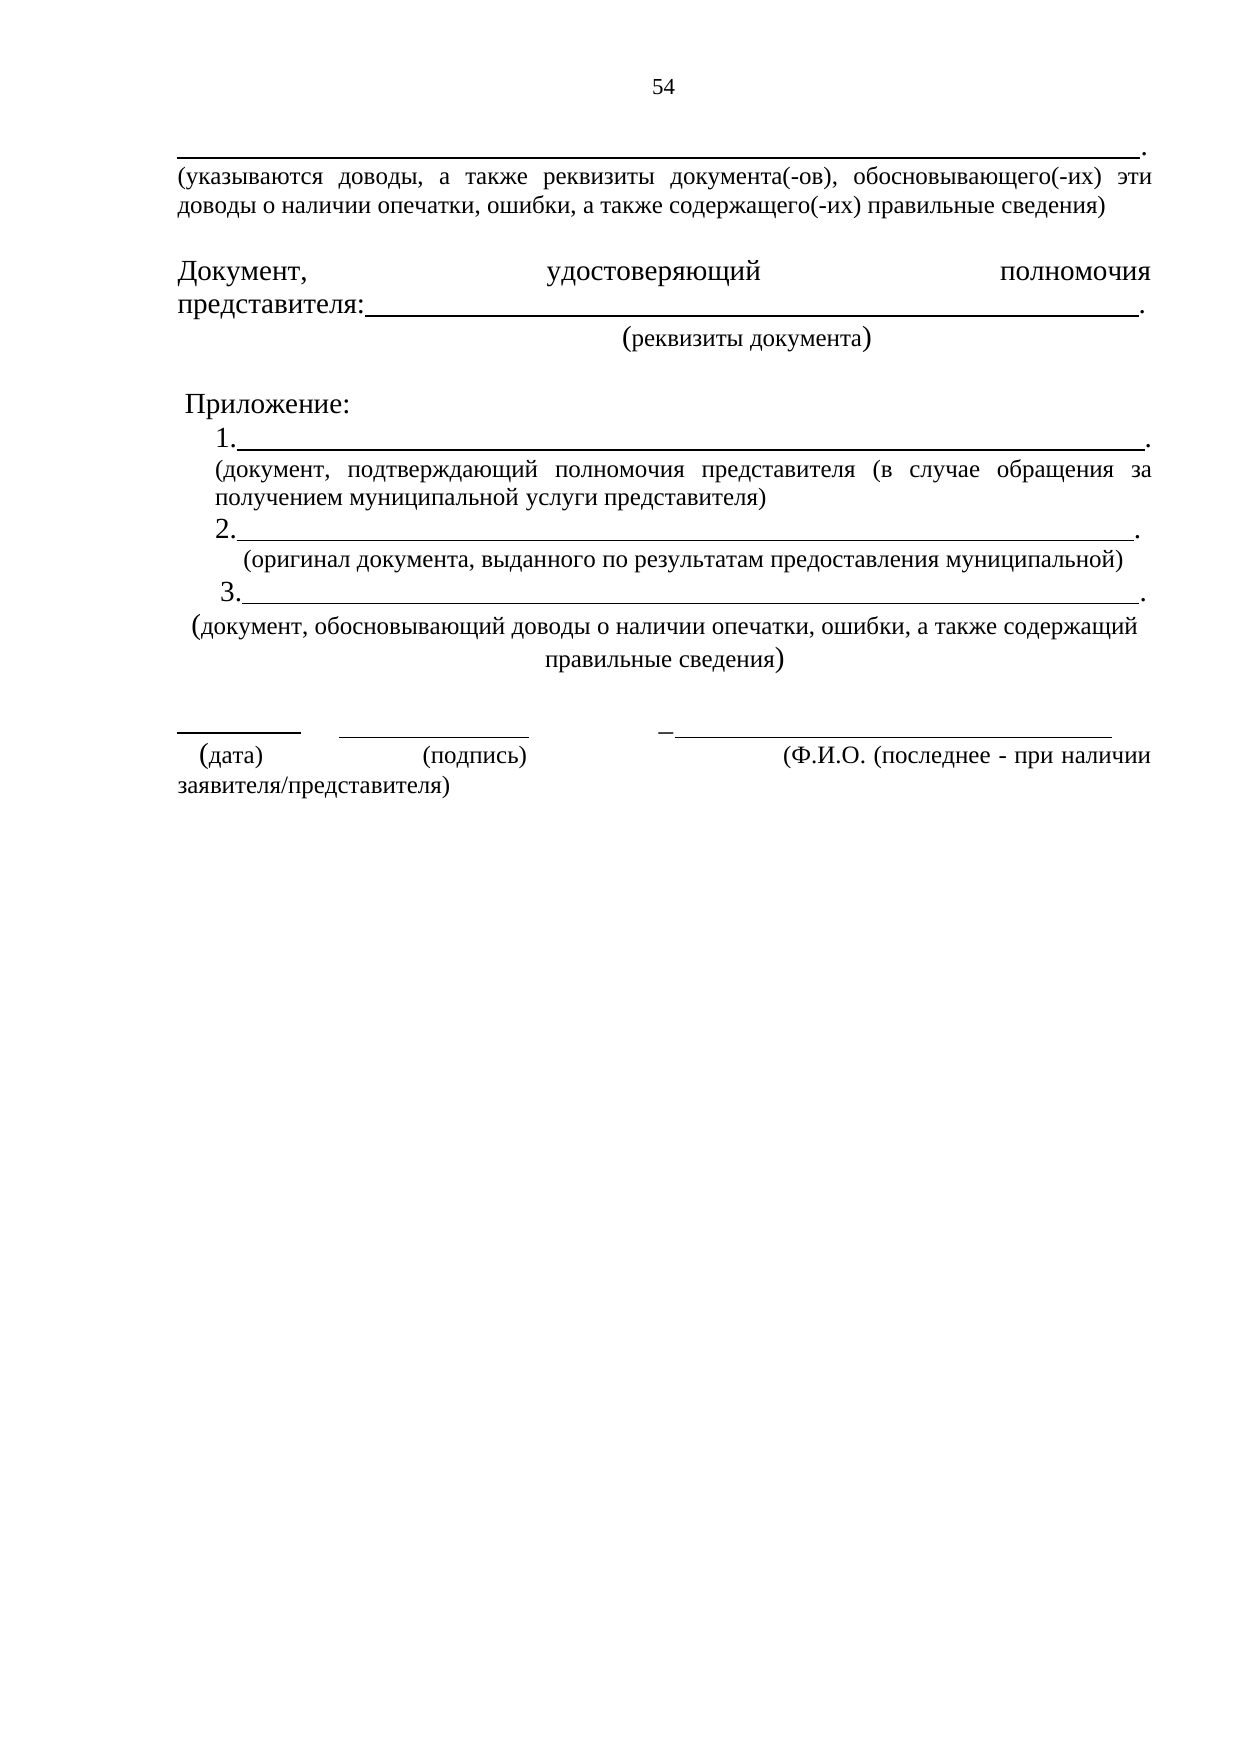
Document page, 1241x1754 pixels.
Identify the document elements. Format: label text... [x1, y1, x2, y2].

text (оригинал документа, выданного по результатам предоставления муниципальной) [243, 545, 1169, 573]
text 3. . (документ, обосновывающий доводы о наличии опечатки, ошибки, а также содержащий [191, 574, 1147, 641]
text правильные сведения) [545, 641, 1169, 674]
text . (указываются доводы, а также реквизиты документа(-ов), обосновывающего(-их) эти доводы о наличии опечатки, ошибки, а также содержащего(-их) правильные сведения) [177, 128, 1152, 219]
text 2. . [215, 511, 1169, 545]
text Документ, удостоверяющий полномочия представителя: . [177, 253, 1152, 320]
text Приложение: [184, 387, 1169, 420]
text _ [177, 703, 1169, 736]
text (реквизиты документа) [622, 320, 1169, 353]
text (дата) (подпись) (Ф.И.О. (последнее - при наличии заявителя/представителя) [177, 740, 1152, 799]
text 1. . (документ, подтверждающий полномочия представителя (в случае обращения за получением муниципальной услуги представителя) [215, 420, 1152, 511]
